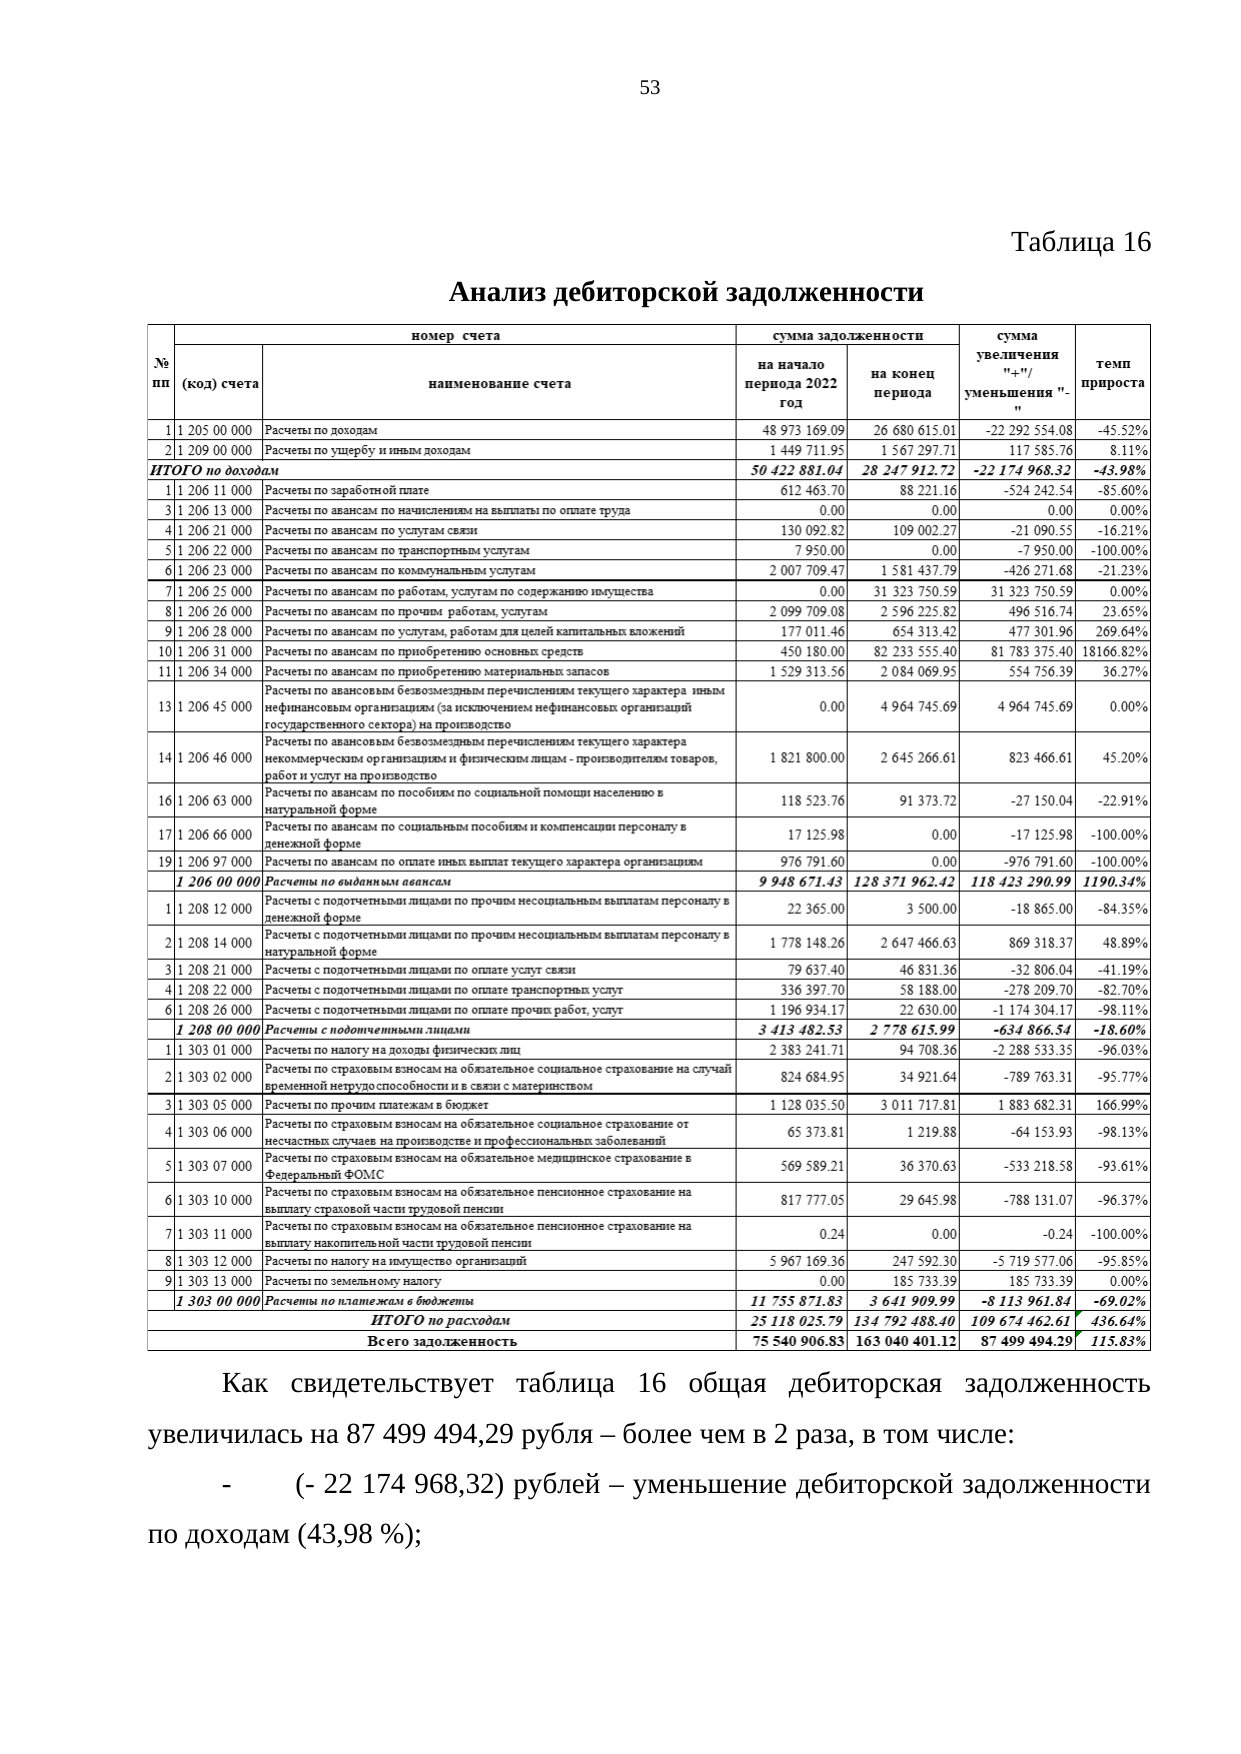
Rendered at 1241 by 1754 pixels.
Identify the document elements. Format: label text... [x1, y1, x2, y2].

picture [147, 324, 1152, 1352]
text Как свидетельствует таблица 16 общая дебиторская задолженность увеличилась на 87 499 494,29 рубля – более чем в 2 раза, в том числе: [148, 1365, 1152, 1449]
text Таблица 16 [148, 224, 1152, 257]
text Анализ дебиторской задолженности [148, 274, 1152, 308]
text - (- 22 174 968,32) рублей – уменьшение дебиторской задолженности по доходам (43,98 %); [148, 1466, 1152, 1550]
